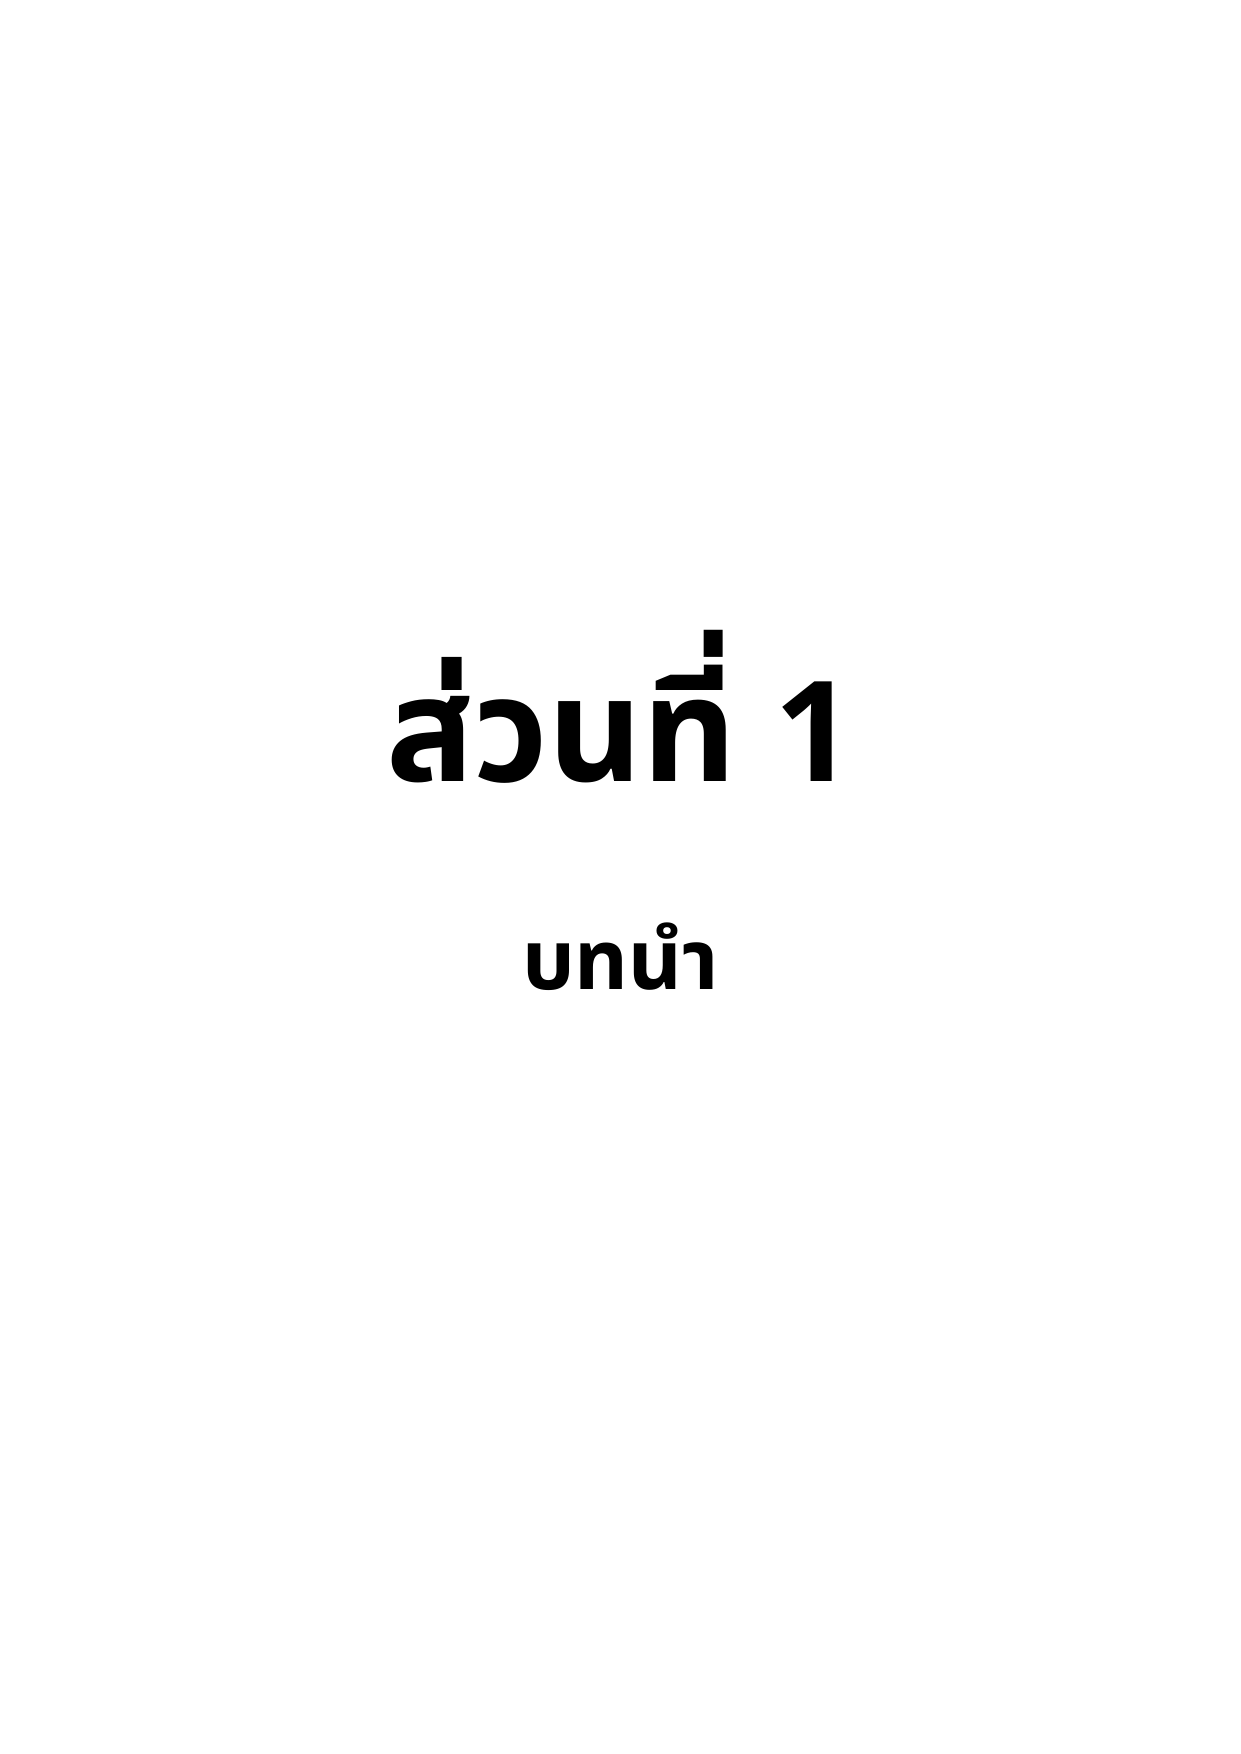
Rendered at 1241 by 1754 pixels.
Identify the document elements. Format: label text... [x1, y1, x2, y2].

text บทนำ [150, 901, 1090, 1027]
text ส่วนที่ 1 [150, 627, 1090, 847]
